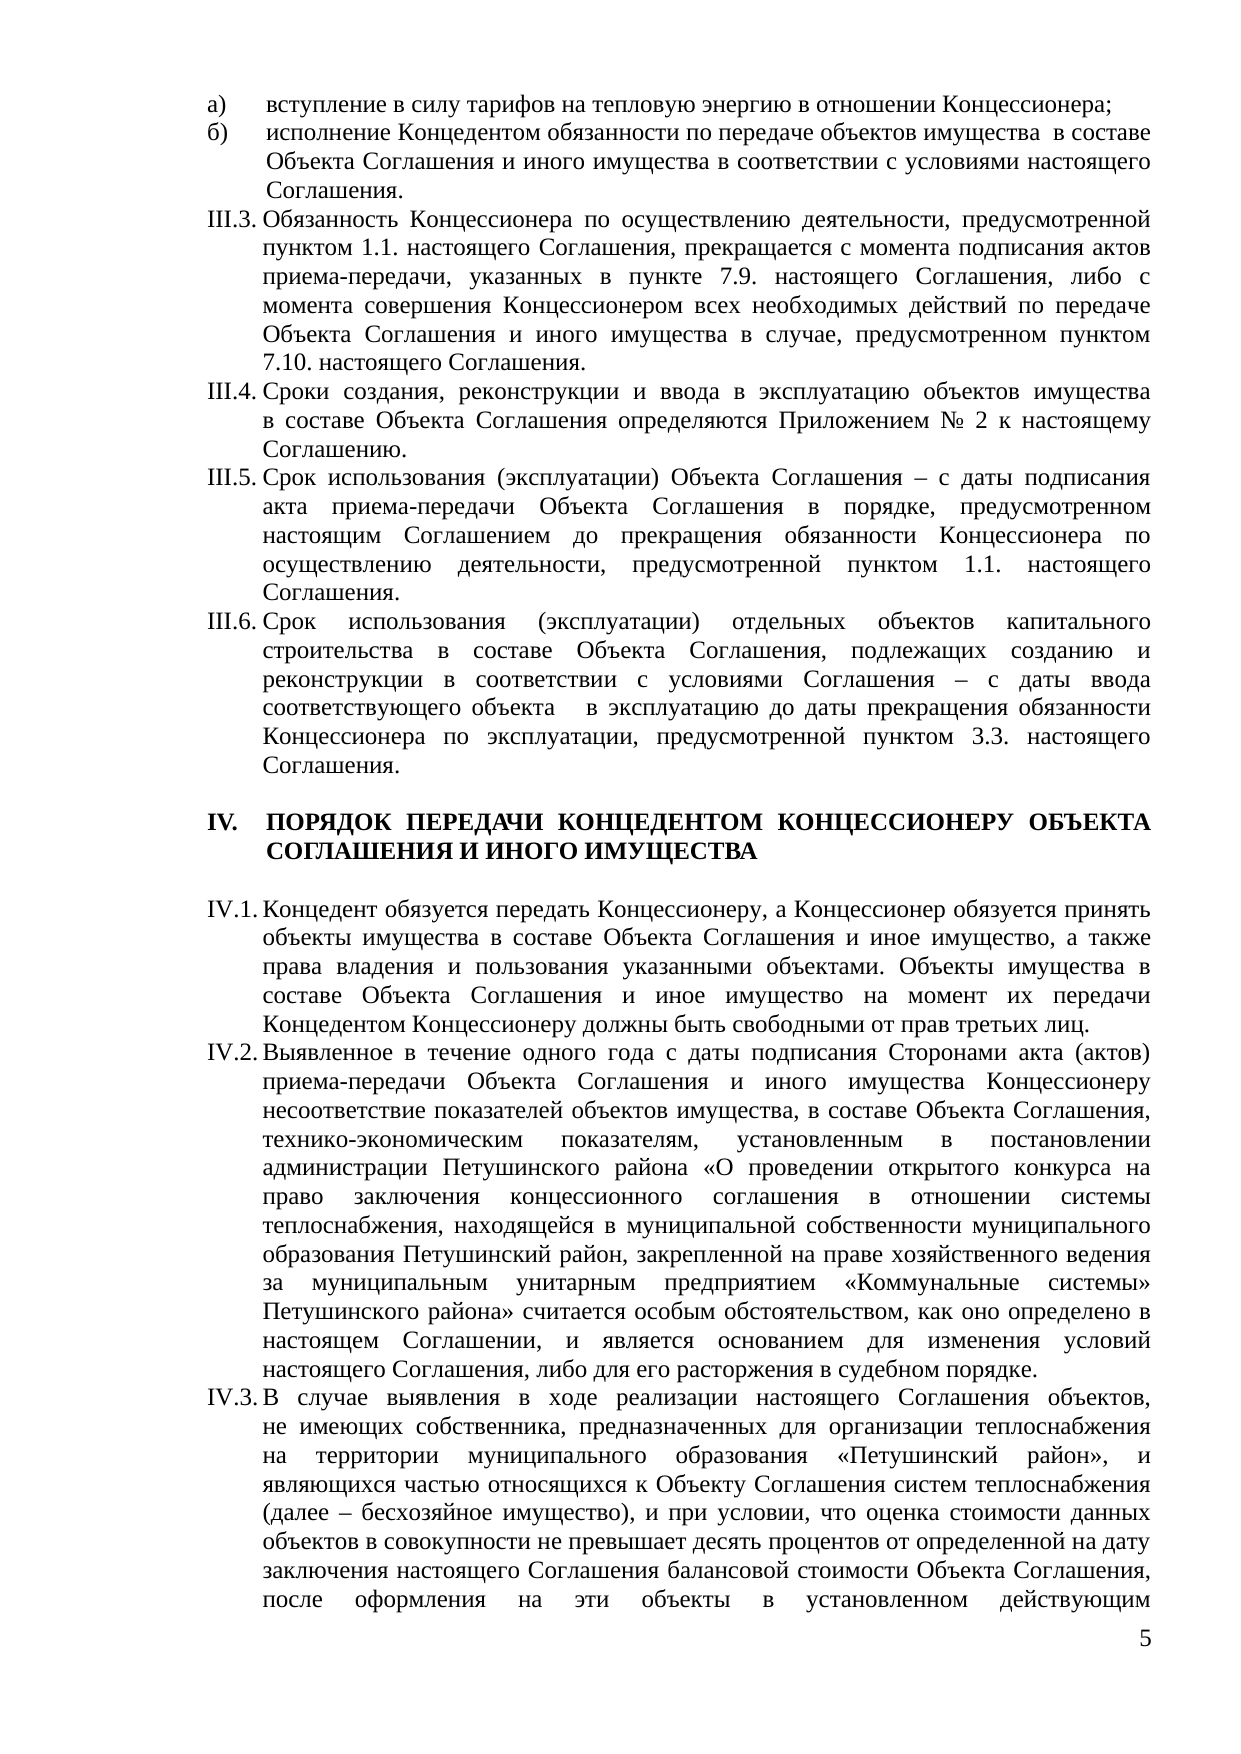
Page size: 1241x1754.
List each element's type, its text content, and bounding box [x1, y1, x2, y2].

list Концедент обязуется передать Концессионеру, а Концессионер обязуется принять объекты имущества в составе Объекта Соглашения и иное имущество, а также права владения и пользования указанными объектами. Объекты имущества в составе Объекта Соглашения и иное имущество на момент их передачи Концедентом Концессионеру должны быть свободными от прав третьих лиц. [207, 894, 1152, 1037]
subtitle ПОРЯДОК ПЕРЕДАЧИ КОНЦЕДЕНТОМ КОНЦЕССИОНЕРУ ОБЪЕКТА СОГЛАШЕНИЯ И ИНОГО ИМУЩЕСТВА [207, 807, 1152, 865]
list Выявленное в течение одного года с даты подписания Сторонами акта (актов) приема-передачи Объекта Соглашения и иного имущества Концессионеру несоответствие показателей объектов имущества, в составе Объекта Соглашения, технико-экономическим показателям, установленным в постановлении администрации Петушинского района «О проведении открытого конкурса на право заключения концессионного соглашения в отношении системы теплоснабжения, находящейся в муниципальной собственности муниципального образования Петушинский район, закрепленной на праве хозяйственного ведения за муниципальным унитарным предприятием «Коммунальные системы» Петушинского района» считается особым обстоятельством, как оно определено в настоящем Соглашении, и является основанием для изменения условий настоящего Соглашения, либо для его расторжения в судебном порядке. [207, 1037, 1152, 1382]
list вступление в силу тарифов на тепловую энергию в отношении Концессионера; [207, 89, 1152, 117]
list Срок использования (эксплуатации) Объекта Соглашения – с даты подписания акта приема-передачи Объекта Соглашения в порядке, предусмотренном настоящим Соглашением до прекращения обязанности Концессионера по осуществлению деятельности, предусмотренной пунктом 1.1. настоящего Соглашения. [207, 462, 1152, 606]
list Сроки создания, реконструкции и ввода в эксплуатацию объектов имущества в составе Объекта Соглашения определяются Приложением № 2 к настоящему Соглашению. [207, 376, 1152, 462]
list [207, 1382, 1152, 1612]
list исполнение Концедентом обязанности по передаче объектов имущества в составе Объекта Соглашения и иного имущества в соответствии с условиями настоящего Соглашения. [207, 117, 1152, 204]
list Срок использования (эксплуатации) отдельных объектов капитального строительства в составе Объекта Соглашения, подлежащих созданию и реконструкции в соответствии с условиями Соглашения – с даты ввода соответствующего объекта в эксплуатацию до даты прекращения обязанности Концессионера по эксплуатации, предусмотренной пунктом 3.3. настоящего Соглашения. [207, 606, 1152, 779]
list Обязанность Концессионера по осуществлению деятельности, предусмотренной пунктом 1.1. настоящего Соглашения, прекращается с момента подписания актов приема-передачи, указанных в пункте 7.9. настоящего Соглашения, либо с момента совершения Концессионером всех необходимых действий по передаче Объекта Соглашения и иного имущества в случае, предусмотренном пунктом 7.10. настоящего Соглашения. [207, 204, 1152, 376]
